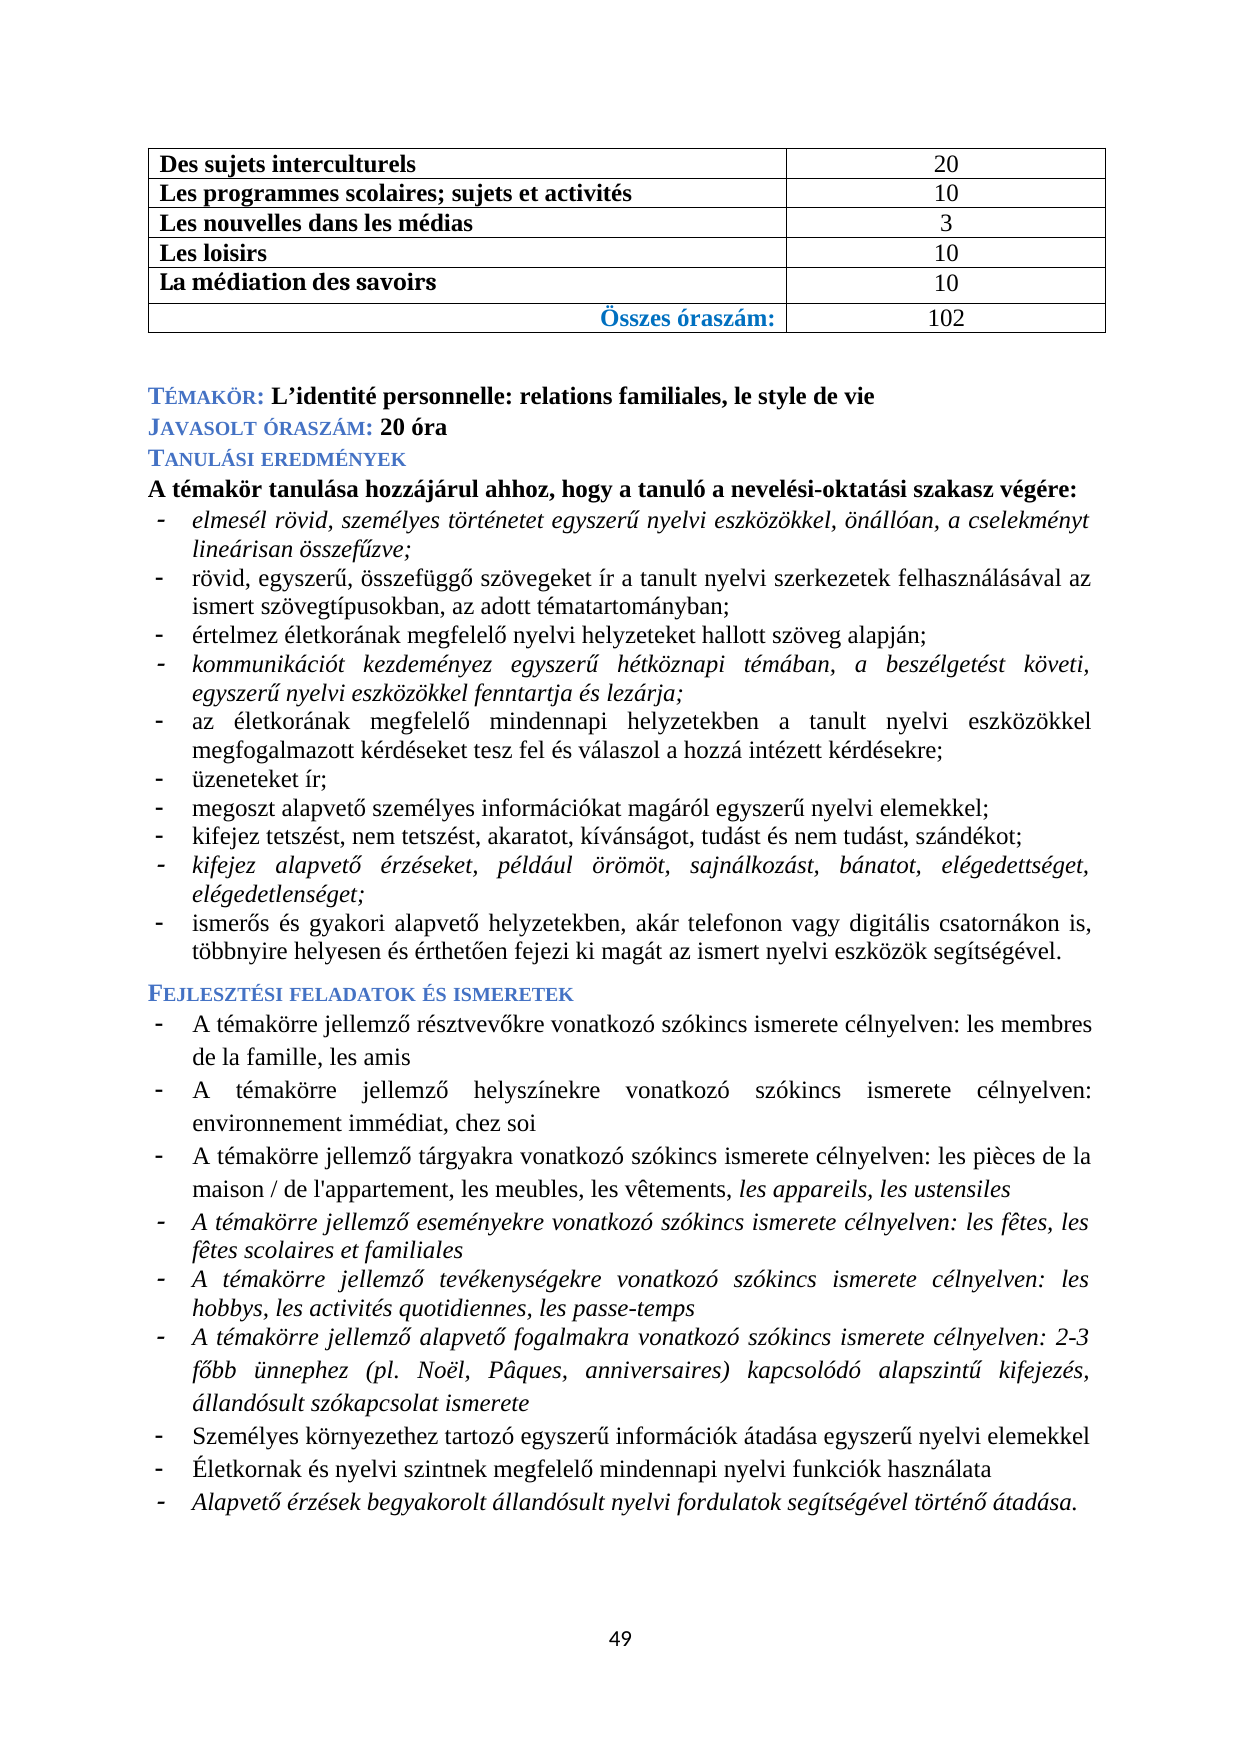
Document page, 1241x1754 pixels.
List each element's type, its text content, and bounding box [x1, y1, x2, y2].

list A témakörre jellemző résztvevőkre vonatkozó szókincs ismerete célnyelven: les membres de la famille, les amis [154, 1009, 1093, 1070]
list kifejez alapvető érzéseket, például örömöt, sajnálkozást, bánatot, elégedettséget, elégedetlenséget; [155, 850, 1093, 908]
list A témakörre jellemző eseményekre vonatkozó szókincs ismerete célnyelven: les fêtes, les fêtes scolaires et familiales [155, 1207, 1093, 1264]
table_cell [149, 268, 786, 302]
list A témakörre jellemző alapvető fogalmakra vonatkozó szókincs ismerete célnyelven: 2-3 főbb ünnephez (pl. Noël, Pâques, anniversaires) kapcsolódó alapszintű kifejezés, állandósult szókapcsolat ismerete [154, 1322, 1093, 1417]
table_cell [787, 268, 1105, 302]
list Életkornak és nyelvi szintnek megfelelő mindennapi nyelvi funkciók használata [154, 1454, 1093, 1483]
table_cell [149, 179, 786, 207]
list Személyes környezethez tartozó egyszerű információk átadása egyszerű nyelvi elemekkel [154, 1421, 1093, 1449]
subtitle Tanulási eredmények [148, 443, 1093, 472]
list kommunikációt kezdeményez egyszerű hétköznapi témában, a beszélgetést követi, egyszerű nyelvi eszközökkel fenntartja és lezárja; [155, 649, 1093, 706]
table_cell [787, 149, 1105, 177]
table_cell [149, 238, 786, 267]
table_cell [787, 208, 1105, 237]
list megoszt alapvető személyes információkat magáról egyszerű nyelvi elemekkel; [155, 793, 1093, 821]
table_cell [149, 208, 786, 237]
text A témakör tanulása hozzájárul ahhoz, hogy a tanuló a nevelési-oktatási szakasz végére: [148, 474, 1093, 503]
list elmesél rövid, személyes történetet egyszerű nyelvi eszközökkel, önállóan, a cselekményt lineárisan összefűzve; [155, 505, 1093, 563]
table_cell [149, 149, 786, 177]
list Alapvető érzések begyakorolt állandósult nyelvi fordulatok segítségével történő átadása. [155, 1487, 1093, 1516]
subtitle Fejlesztési feladatok és ismeretek [148, 978, 1093, 1006]
text Javasolt óraszám: 20 óra [148, 412, 1093, 441]
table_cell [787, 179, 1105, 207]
list kifejez tetszést, nem tetszést, akaratot, kívánságot, tudást és nem tudást, szándékot; [155, 821, 1093, 850]
list értelmez életkorának megfelelő nyelvi helyzeteket hallott szöveg alapján; [155, 620, 1093, 649]
list ismerős és gyakori alapvető helyzetekben, akár telefonon vagy digitális csatornákon is, többnyire helyesen és érthetően fejezi ki magát az ismert nyelvi eszközök segítségével. [155, 908, 1093, 965]
list üzeneteket ír; [155, 764, 1093, 793]
list A témakörre jellemző tevékenységekre vonatkozó szókincs ismerete célnyelven: les hobbys, les activités quotidiennes, les passe-temps [155, 1264, 1093, 1322]
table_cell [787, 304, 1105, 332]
list A témakörre jellemző tárgyakra vonatkozó szókincs ismerete célnyelven: les pièces de la maison / de l'appartement, les meubles, les vêtements, les appareils, les ustensiles [154, 1141, 1093, 1202]
list rövid, egyszerű, összefüggő szövegeket ír a tanult nyelvi szerkezetek felhasználásával az ismert szövegtípusokban, az adott tématartományban; [155, 563, 1093, 620]
text Témakör: L’identité personnelle: relations familiales, le style de vie [148, 381, 1093, 410]
list A témakörre jellemző helyszínekre vonatkozó szókincs ismerete célnyelven: environnement immédiat, chez soi [154, 1075, 1093, 1136]
list az életkorának megfelelő mindennapi helyzetekben a tanult nyelvi eszközökkel megfogalmazott kérdéseket tesz fel és válaszol a hozzá intézett kérdésekre; [155, 706, 1093, 764]
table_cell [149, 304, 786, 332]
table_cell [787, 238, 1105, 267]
